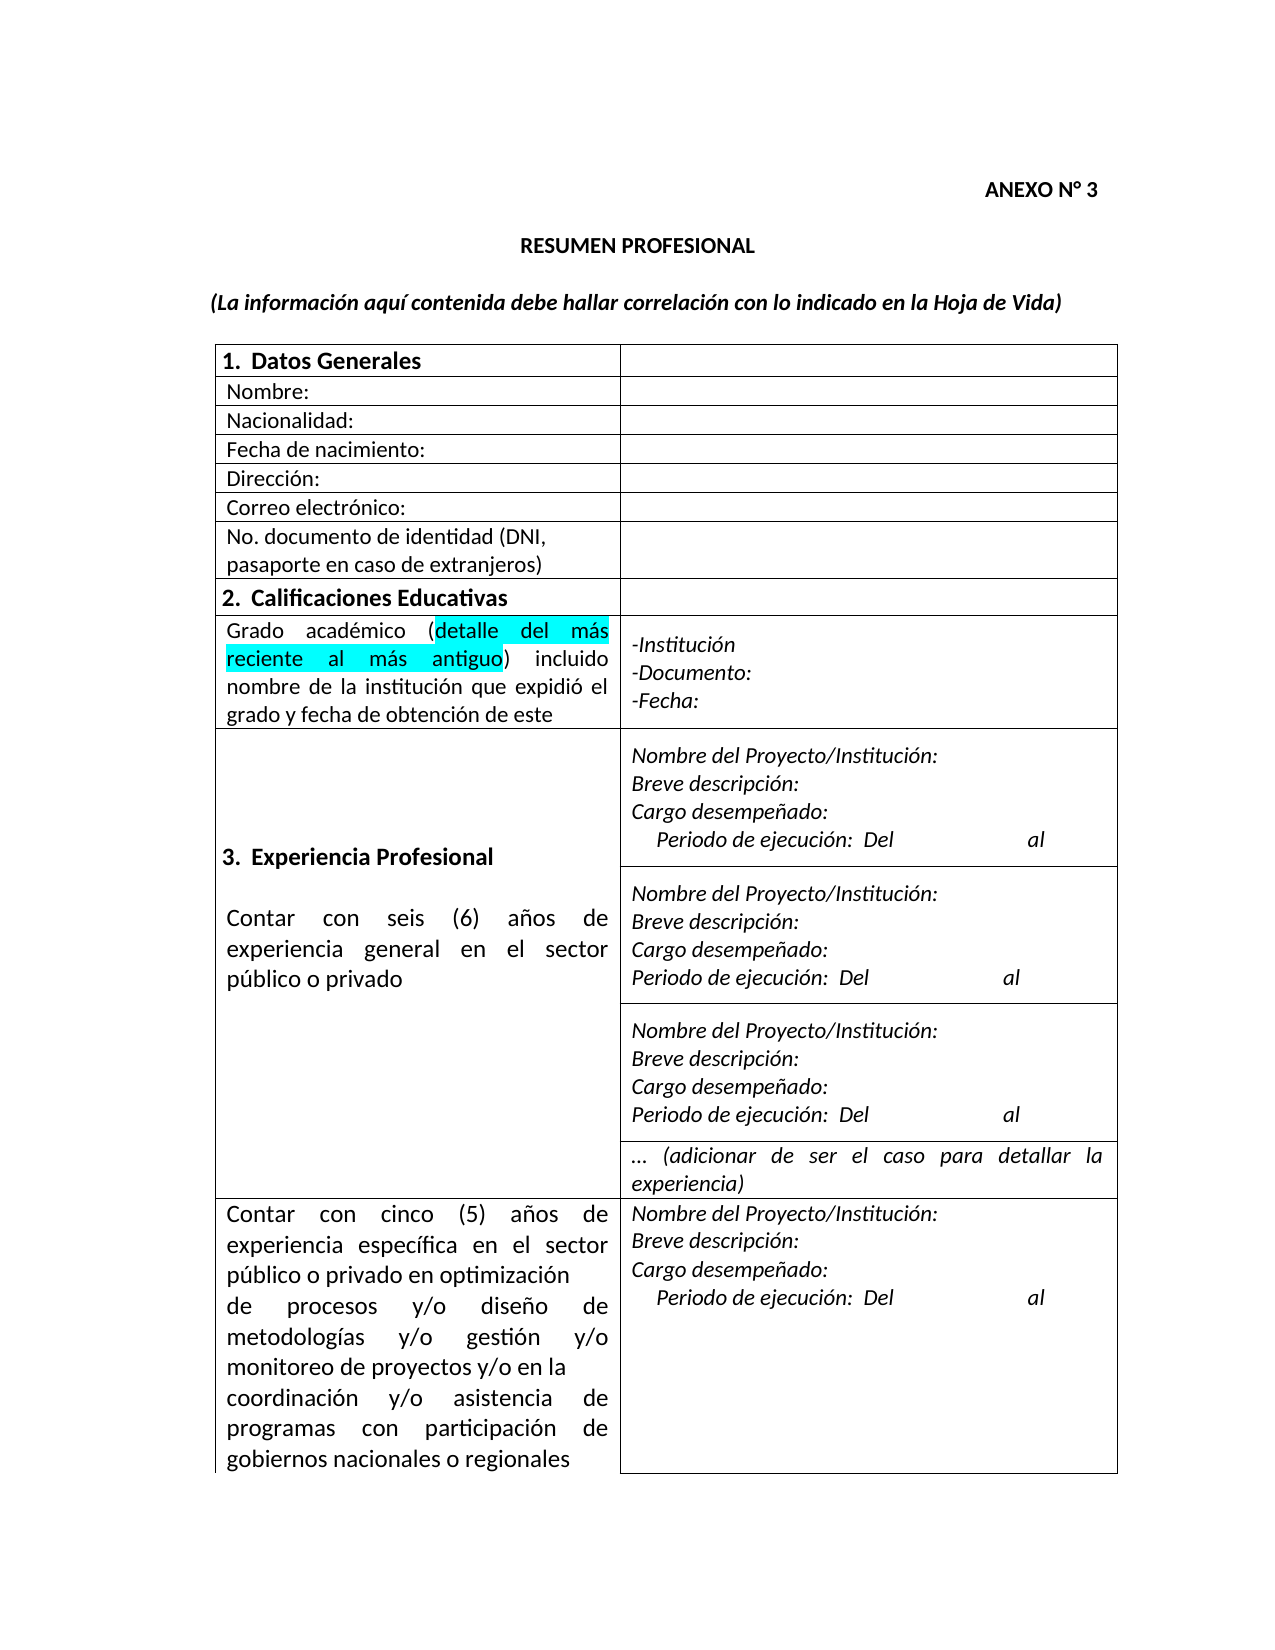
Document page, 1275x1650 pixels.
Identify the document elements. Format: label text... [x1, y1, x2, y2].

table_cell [216, 1199, 620, 1473]
table_cell [621, 522, 1117, 578]
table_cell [621, 1199, 1117, 1473]
table_cell Dirección: [216, 464, 620, 492]
table_cell Nombre del Proyecto/Institución: Breve descripción: Cargo desempeñado: Periodo de ejecución: Del al [621, 729, 1117, 866]
table_cell [621, 579, 1117, 615]
table_cell No. documento de identidad (DNI, pasaporte en caso de extranjeros) [216, 522, 620, 578]
table_cell Nombre del Proyecto/Institución: Breve descripción: Cargo desempeñado: Periodo de ejecución: Del al [621, 1004, 1117, 1141]
table_cell [621, 377, 1117, 405]
table_cell … (adicionar de ser el caso para detallar la experiencia) [621, 1142, 1117, 1198]
table_cell [621, 406, 1117, 434]
table_header Datos Generales [216, 345, 620, 376]
table_cell [621, 435, 1117, 463]
text RESUMEN PROFESIONAL [177, 232, 1098, 260]
table_cell Experiencia Profesional Contar con seis (6) años de experiencia general en el sector público o privado [216, 729, 620, 1198]
table_cell Fecha de nacimiento: [216, 435, 620, 463]
table_cell -Institución -Documento: -Fecha: [621, 616, 1117, 728]
table_cell Calificaciones Educativas [216, 579, 620, 615]
text ANEXO N° 3 [177, 176, 1098, 204]
table_cell Nacionalidad: [216, 406, 620, 434]
table_cell Nombre del Proyecto/Institución: Breve descripción: Cargo desempeñado: Periodo de ejecución: Del al [621, 867, 1117, 1003]
table_cell Nombre: [216, 377, 620, 405]
table_cell [621, 493, 1117, 521]
table_header [621, 345, 1117, 376]
table_cell [621, 464, 1117, 492]
table_cell Grado académico (detalle del más reciente al más antiguo) incluido nombre de la institución que expidió el grado y fecha de obtención de este [216, 616, 620, 728]
text (La información aquí contenida debe hallar correlación con lo indicado en la Hoja de Vida) [177, 288, 1098, 316]
table_cell Correo electrónico: [216, 493, 620, 521]
